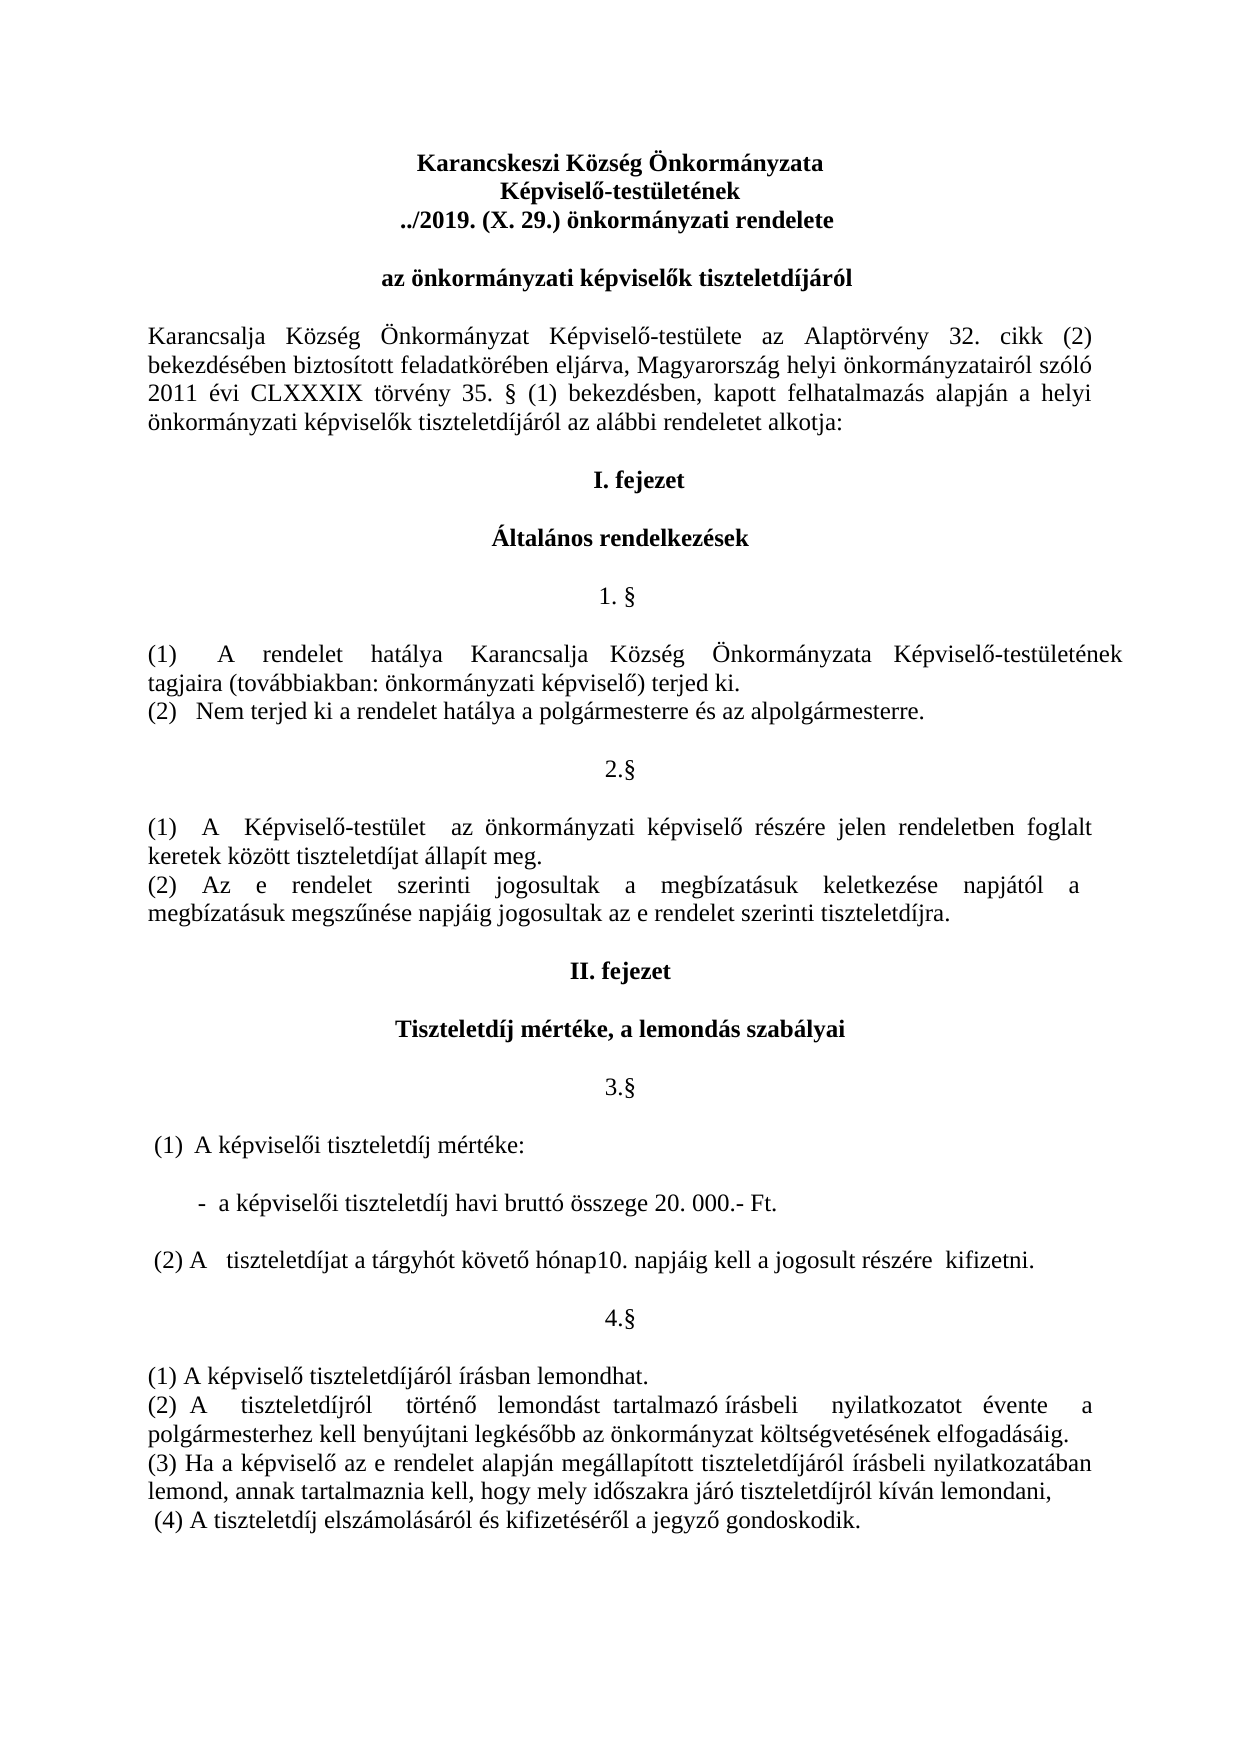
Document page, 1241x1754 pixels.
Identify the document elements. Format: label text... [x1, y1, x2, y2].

text Karancskeszi Község Önkormányzata [148, 148, 1093, 176]
text - a képviselői tiszteletdíj havi bruttó összege 20. 000.- Ft. [148, 1188, 1093, 1217]
text (2) A tiszteletdíjról történő lemondást tartalmazó írásbeli nyilatkozatot évente a polgármesterhez kell benyújtani legkésőbb az önkormányzat költségvetésének elfogadásáig. [148, 1390, 1093, 1448]
text az önkormányzati képviselők tiszteletdíjáról [148, 263, 1093, 292]
text Tiszteletdíj mértéke, a lemondás szabályai [148, 1014, 1093, 1043]
text 4.§ [148, 1303, 1093, 1332]
text (2) Nem terjed ki a rendelet hatálya a polgármesterre és az alpolgármesterre. [148, 696, 1123, 725]
text (2) A tiszteletdíjat a tárgyhót követő hónap10. napjáig kell a jogosult részére kifizetni. [129, 1246, 1093, 1274]
text Karancsalja Község Önkormányzat Képviselő-testülete az Alaptörvény 32. cikk (2) bekezdésében biztosított feladatkörében eljárva, Magyarország helyi önkormányzatairól szóló 2011 évi CLXXXIX törvény 35. § (1) bekezdésben, kapott felhatalmazás alapján a helyi önkormányzati képviselők tiszteletdíjáról az alábbi rendeletet alkotja: [148, 321, 1093, 436]
text 1. § [148, 581, 1093, 610]
text ../2019. (X. 29.) önkormányzati rendelete [148, 205, 1093, 234]
text II. fejezet [148, 956, 1093, 985]
text (1) A képviselői tiszteletdíj mértéke: [110, 1130, 1093, 1159]
text I. fejezet [185, 465, 1093, 494]
text (1) A képviselő tiszteletdíjáról írásban lemondhat. [148, 1361, 1093, 1390]
text (3) Ha a képviselő az e rendelet alapján megállapított tiszteletdíjáról írásbeli nyilatkozatában lemond, annak tartalmaznia kell, hogy mely időszakra járó tiszteletdíjról kíván lemondani, [148, 1448, 1093, 1505]
text Általános rendelkezések [148, 523, 1093, 552]
text (1) A Képviselő-testület az önkormányzati képviselő részére jelen rendeletben foglalt keretek között tiszteletdíjat állapít meg. [148, 812, 1093, 870]
text 2.§ [148, 754, 1093, 783]
text (4) A tiszteletdíj elszámolásáról és kifizetéséről a jegyző gondoskodik. [148, 1505, 1093, 1534]
text Képviselő-testületének [148, 176, 1093, 205]
text (2) Az e rendelet szerinti jogosultak a megbízatásuk keletkezése napjától a megbízatásuk megszűnése napjáig jogosultak az e rendelet szerinti tiszteletdíjra. [148, 870, 1093, 927]
text 3.§ [148, 1072, 1093, 1101]
text (1) A rendelet hatálya Karancsalja Község Önkormányzata Képviselő-testületének tagjaira (továbbiakban: önkormányzati képviselő) terjed ki. [148, 639, 1123, 696]
